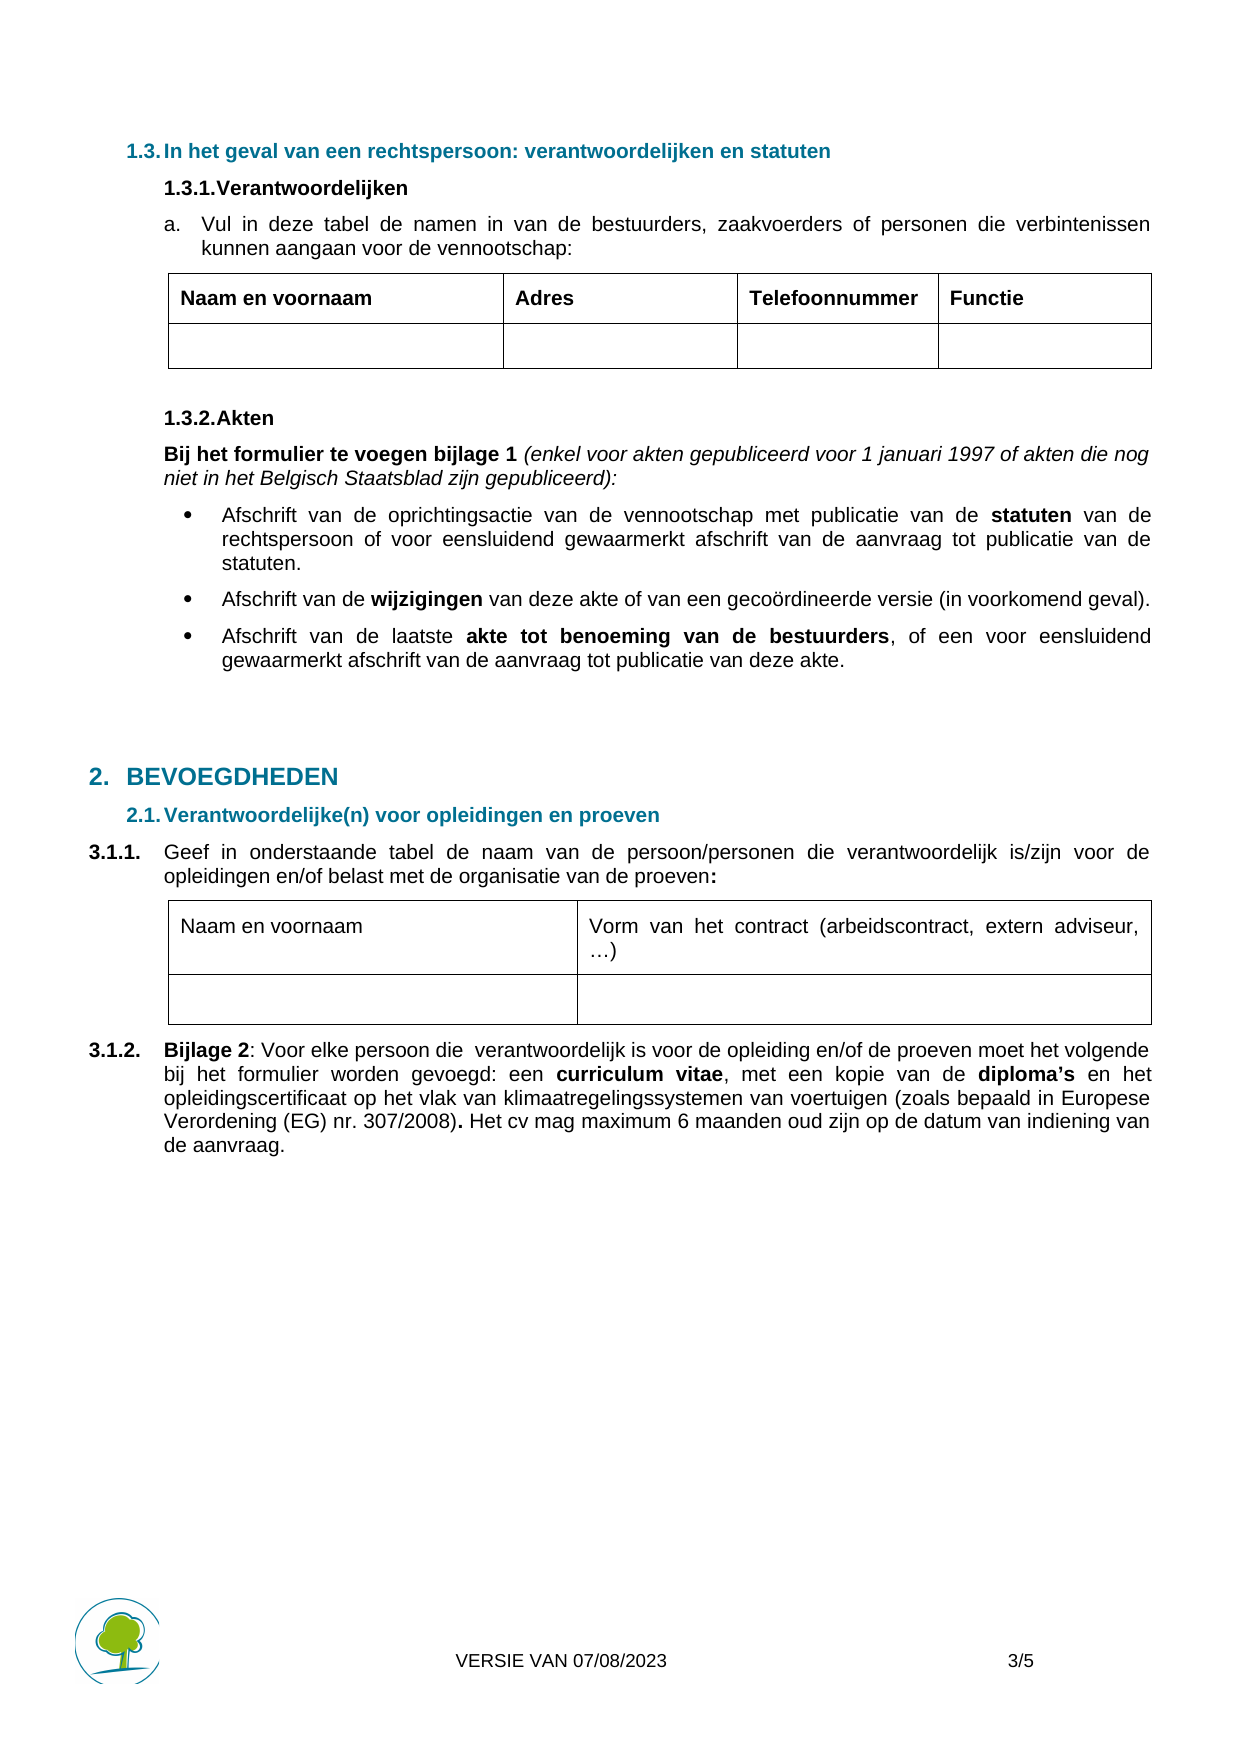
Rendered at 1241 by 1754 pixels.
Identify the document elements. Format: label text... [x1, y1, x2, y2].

list Vul in deze tabel de namen in van de bestuurders, zaakvoerders of personen die verbintenissen kunnen aangaan voor de vennootschap: [164, 212, 1152, 260]
table_header Functie [939, 274, 1151, 322]
table_header Naam en voornaam [169, 274, 503, 322]
list Akten [164, 406, 1152, 430]
list BEVOEGDHEDEN [89, 762, 1063, 791]
list Verantwoordelijken [164, 176, 1152, 199]
table_header Adres [504, 274, 737, 322]
table_header Telefoonnummer [738, 274, 938, 322]
list Verantwoordelijke(n) voor opleidingen en proeven [126, 803, 1152, 827]
list In het geval van een rechtspersoon: verantwoordelijken en statuten [126, 139, 1152, 163]
list Afschrift van de wijzigingen van deze akte of van een gecoördineerde versie (in voorkomend geval). [184, 587, 1152, 611]
table_header Naam en voornaam [169, 901, 577, 974]
list Afschrift van de oprichtingsactie van de vennootschap met publicatie van de statuten van de rechtspersoon of voor eensluidend gewaarmerkt afschrift van de aanvraag tot publicatie van de statuten. [184, 503, 1152, 574]
list Geef in onderstaande tabel de naam van de persoon/personen die verantwoordelijk is/zijn voor de opleidingen en/of belast met de organisatie van de proeven: [89, 839, 1152, 887]
text Bij het formulier te voegen bijlage 1 (enkel voor akten gepubliceerd voor 1 januari 1997 of akten die nog niet in het Belgisch Staatsblad zijn gepubliceerd): [164, 442, 1152, 490]
picture [74, 1598, 159, 1684]
list Afschrift van de laatste akte tot benoeming van de bestuurders, of een voor eensluidend gewaarmerkt afschrift van de aanvraag tot publicatie van deze akte. [184, 624, 1152, 672]
list Bijlage 2: Voor elke persoon die verantwoordelijk is voor de opleiding en/of de proeven moet het volgende bij het formulier worden gevoegd: een curriculum vitae, met een kopie van de diploma’s en het opleidingscertificaat op het vlak van klimaatregelingssystemen van voertuigen (zoals bepaald in Europese Verordening (EG) nr. 307/2008). Het cv mag maximum 6 maanden oud zijn op de datum van indiening van de aanvraag. [89, 1037, 1152, 1157]
table_header Vorm van het contract (arbeidscontract, extern adviseur, …) [578, 901, 1151, 974]
